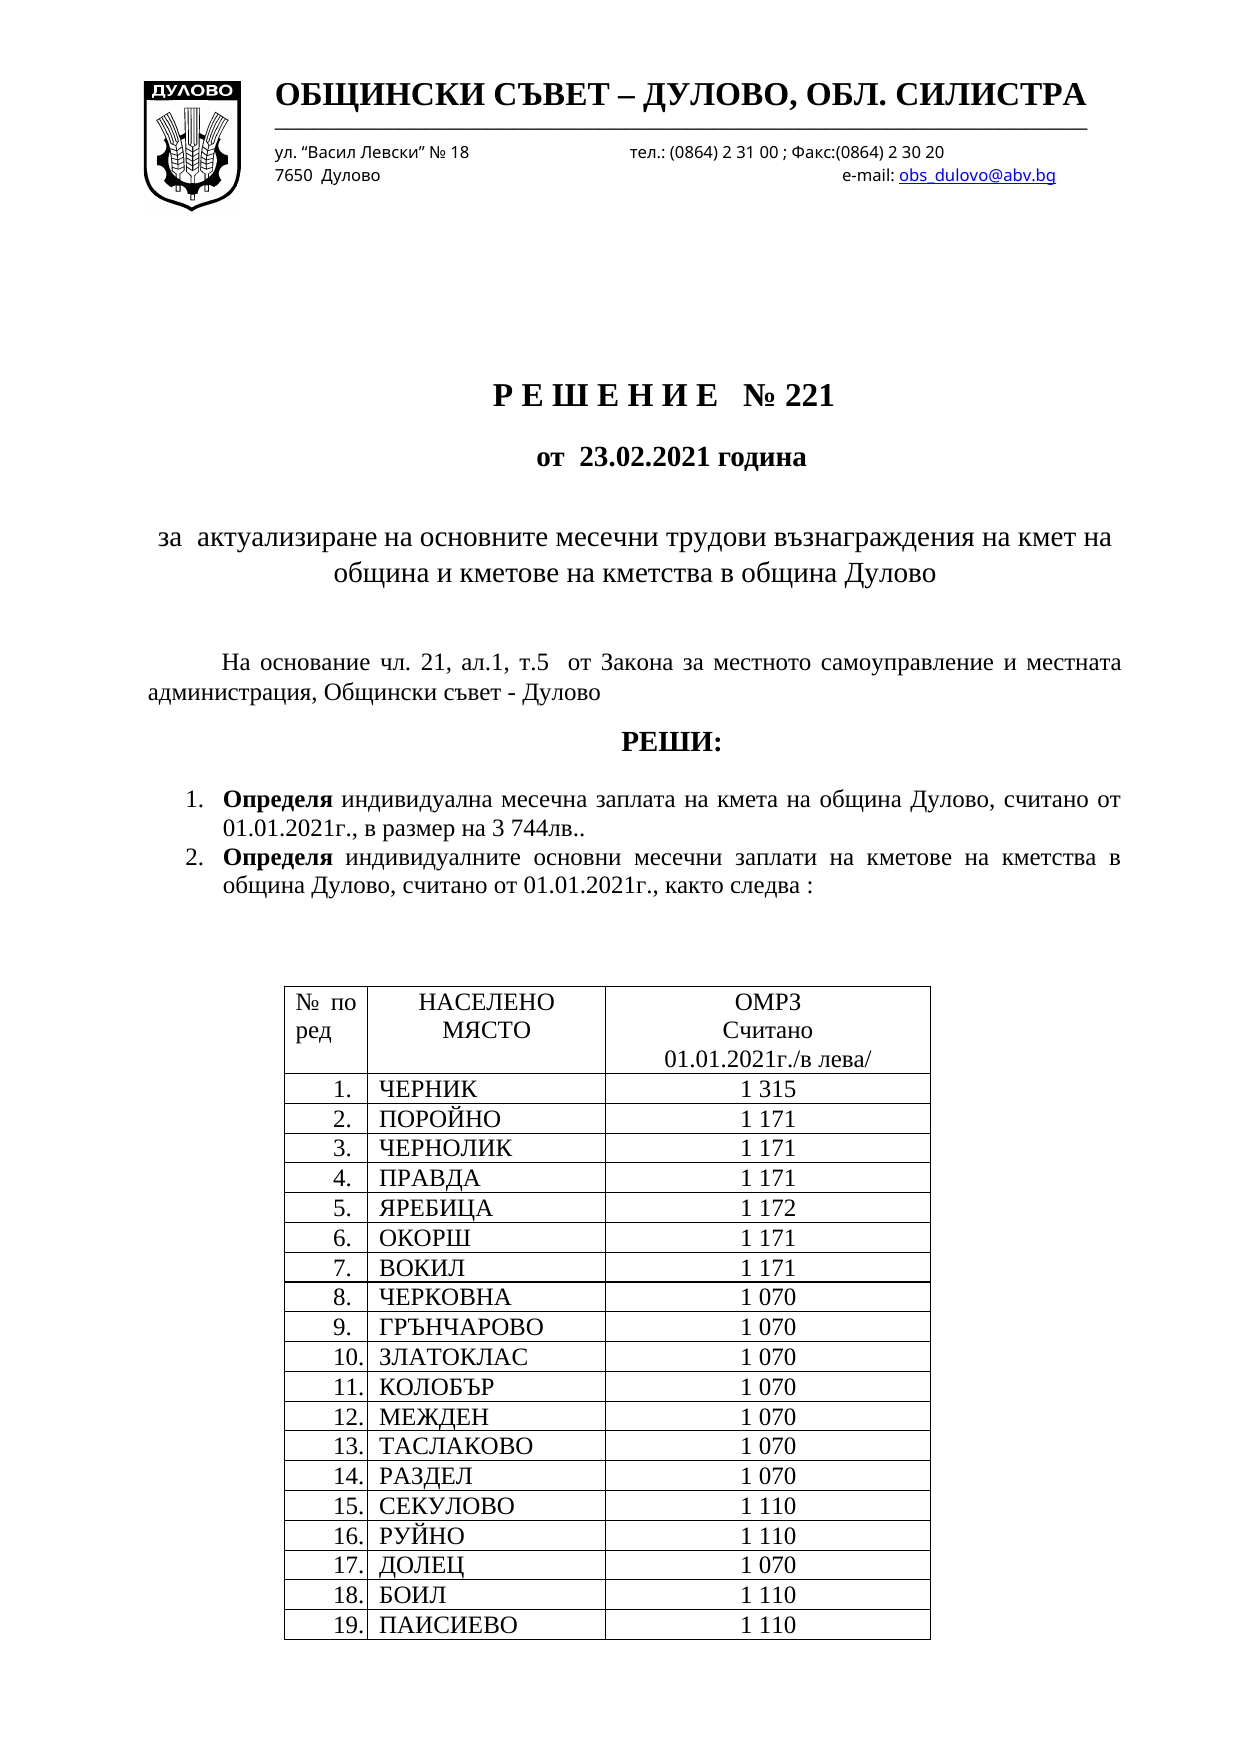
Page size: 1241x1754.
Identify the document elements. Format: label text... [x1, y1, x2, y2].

table_cell [285, 1163, 367, 1192]
text Р Е Ш Е Н И Е № 221 [443, 376, 1122, 414]
table_cell [285, 1193, 367, 1222]
text ОБЩИНСКИ СЪВЕТ – ДУЛОВО, ОБЛ. СИЛИСТРА [148, 74, 1122, 112]
table_cell ЯРЕБИЦА [368, 1193, 605, 1222]
table_cell 1 110 [606, 1491, 930, 1520]
table_cell ГРЪНЧАРОВО [368, 1312, 605, 1341]
table_cell 1 171 [606, 1163, 930, 1192]
text ––––––––––––––––––––––––––––––––––––––––––––––––––––––––––––––––– [241, 112, 1122, 141]
table_cell 1 070 [606, 1431, 930, 1460]
table_cell 1 171 [606, 1104, 930, 1132]
table_cell 1 110 [606, 1580, 930, 1609]
table_header НАСЕЛЕНО МЯСТО [368, 987, 605, 1073]
table_cell 1 070 [606, 1283, 930, 1311]
table_cell ЗЛАТОКЛАС [368, 1342, 605, 1371]
table_cell [285, 1431, 367, 1460]
table_cell 1 110 [606, 1610, 930, 1639]
table_cell 1 315 [606, 1074, 930, 1103]
table_cell [285, 1253, 367, 1281]
table_cell [285, 1372, 367, 1401]
table_cell [285, 1283, 367, 1311]
table_header ОМРЗ Считано 01.01.2021г./в лева/ [606, 987, 930, 1073]
table_cell [285, 1312, 367, 1341]
text На основание чл. 21, ал.1, т.5 от Закона за местното самоуправление и местната администрация, Общински съвет - Дулово [148, 647, 1122, 706]
table_header № по ред [285, 987, 367, 1073]
table_cell 1 171 [606, 1134, 930, 1162]
list Определя индивидуална месечна заплата на кмета на община Дулово, считано от 01.01.2021г., в размер на 3 744лв.. [185, 784, 1122, 842]
text ул. “Васил Левски” № 18 тел.: (0864) 2 31 00 ; Факс:(0864) 2 30 20 [241, 141, 1122, 164]
table_cell [285, 1134, 367, 1162]
table_cell [285, 1610, 367, 1639]
table_cell 1 171 [606, 1223, 930, 1252]
table_cell 1 070 [606, 1312, 930, 1341]
table_cell ЧЕРНИК [368, 1074, 605, 1103]
table_cell [285, 1551, 367, 1579]
table_cell ПРАВДА [368, 1163, 605, 1192]
table_cell ПАИСИЕВО [368, 1610, 605, 1639]
table_cell [285, 1342, 367, 1371]
text 7650 Дулово e-mail: obs_dulovo@abv.bg [241, 164, 1122, 186]
table_cell КОЛОБЪР [368, 1372, 605, 1401]
table_cell 1 110 [606, 1521, 930, 1549]
text от 23.02.2021 година [148, 439, 1122, 472]
table_cell 1 172 [606, 1193, 930, 1222]
table_cell [285, 1223, 367, 1252]
table_cell [285, 1402, 367, 1430]
table_cell [285, 1074, 367, 1103]
table_cell ЧЕРКОВНА [368, 1283, 605, 1311]
table_cell ПОРОЙНО [368, 1104, 605, 1132]
table_cell СЕКУЛОВО [368, 1491, 605, 1520]
text за актуализиране на основните месечни трудови възнаграждения на кмет на община и кметове на кметства в община Дулово [148, 519, 1122, 588]
table_cell ДОЛЕЦ [368, 1551, 605, 1579]
text РЕШИ: [148, 724, 1122, 758]
table_cell ОКОРШ [368, 1223, 605, 1252]
table_cell ЧЕРНОЛИК [368, 1134, 605, 1162]
list Определя индивидуалните основни месечни заплати на кметове на кметства в община Дулово, считано от 01.01.2021г., както следва : [185, 842, 1122, 899]
table_cell 1 070 [606, 1402, 930, 1430]
table_cell 1 070 [606, 1372, 930, 1401]
table_cell 1 070 [606, 1551, 930, 1579]
table_cell [285, 1104, 367, 1132]
table_cell РУЙНО [368, 1521, 605, 1549]
table_cell БОИЛ [368, 1580, 605, 1609]
table_cell 1 070 [606, 1342, 930, 1371]
table_cell [285, 1521, 367, 1549]
table_cell ТАСЛАКОВО [368, 1431, 605, 1460]
table_cell РАЗДЕЛ [368, 1461, 605, 1490]
table_cell [285, 1461, 367, 1490]
table_cell 1 070 [606, 1461, 930, 1490]
table_cell МЕЖДЕН [368, 1402, 605, 1430]
table_cell ВОКИЛ [368, 1253, 605, 1281]
table_cell [285, 1491, 367, 1520]
table_cell [285, 1580, 367, 1609]
table_cell 1 171 [606, 1253, 930, 1281]
